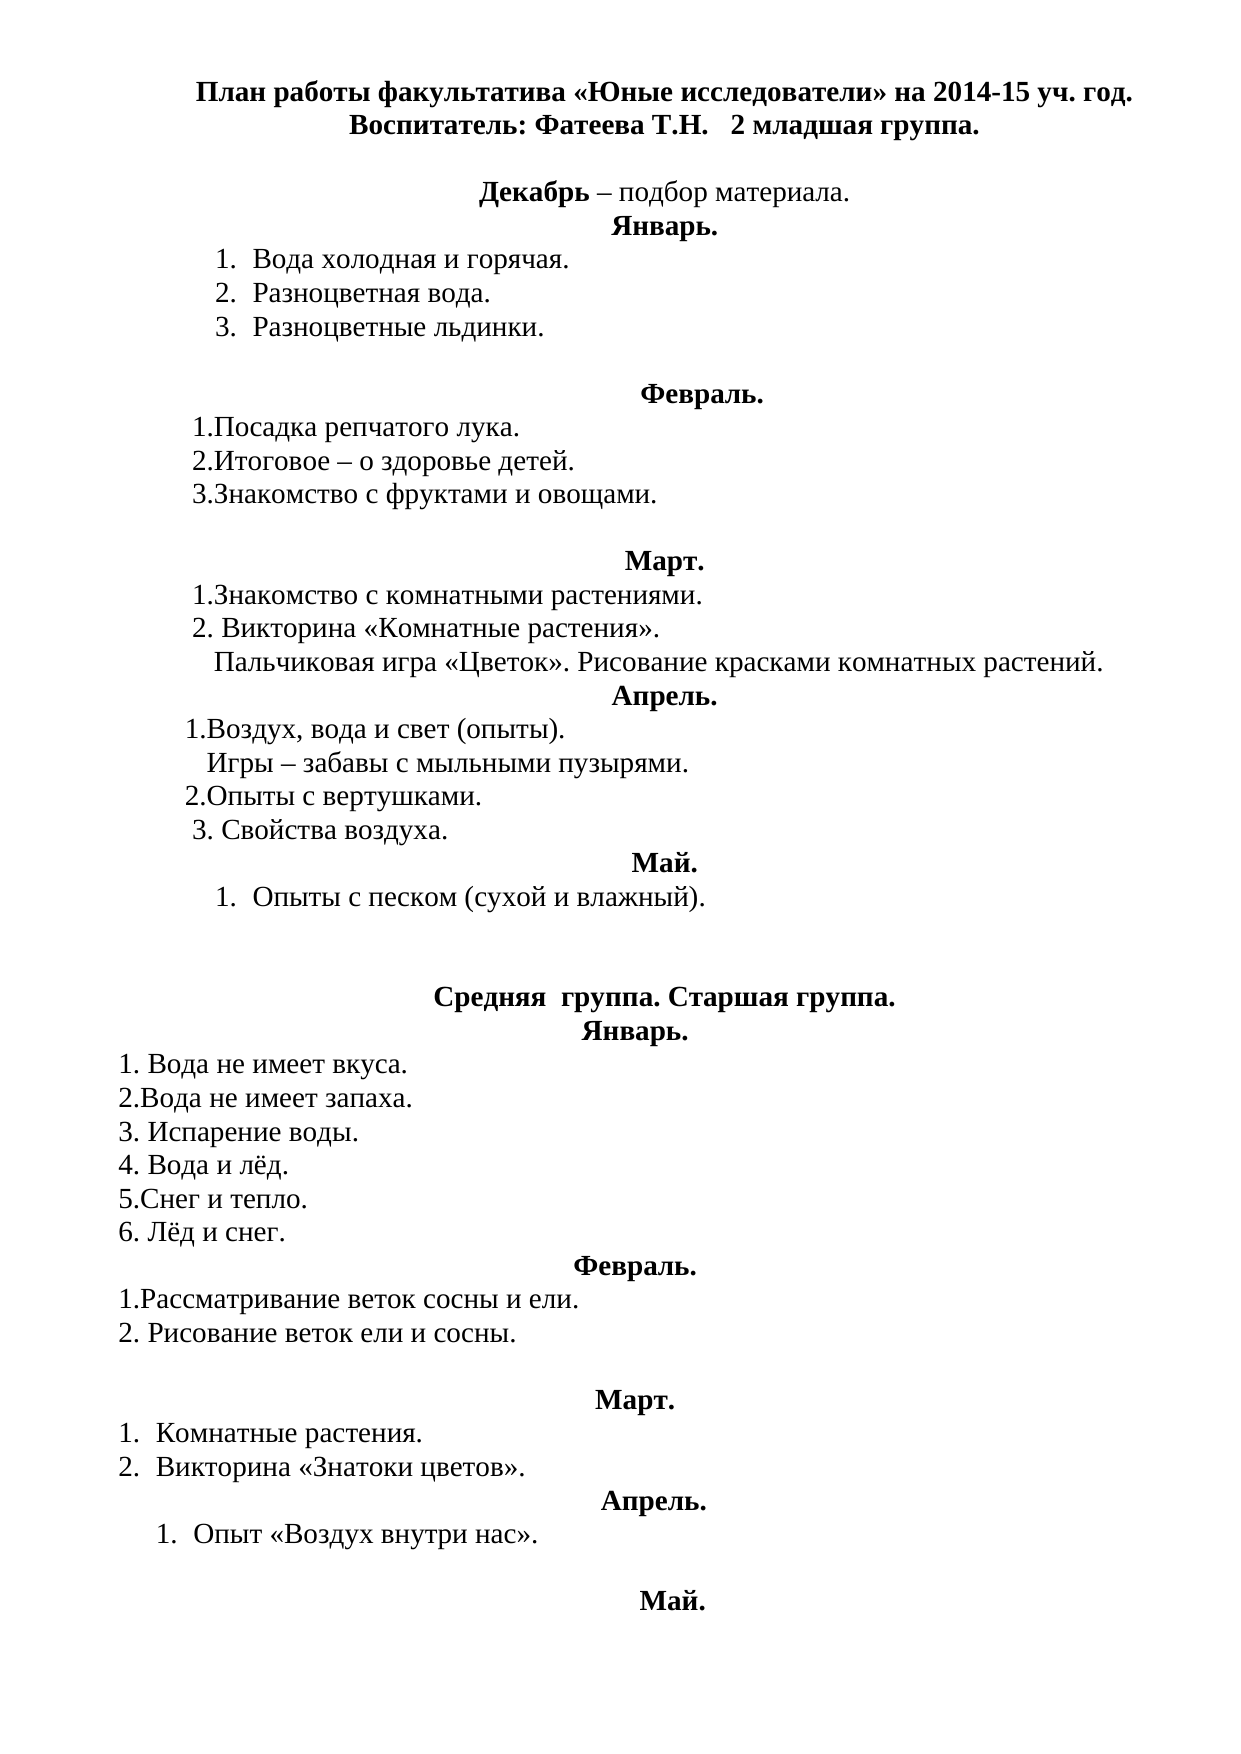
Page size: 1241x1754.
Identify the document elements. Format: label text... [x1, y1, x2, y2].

list 2. Рисование веток ели и сосны. [118, 1315, 1152, 1348]
list Разноцветные льдинки. [215, 309, 1152, 342]
text 2.Итоговое – о здоровье детей. [177, 443, 1152, 476]
text Март. [177, 543, 1152, 577]
list 6. Лёд и снег. [118, 1214, 1152, 1248]
list Вода холодная и горячая. [215, 242, 1152, 275]
list 1. Вода не имеет вкуса. [118, 1047, 1152, 1080]
list Разноцветная вода. [215, 275, 1152, 309]
text 2. Викторина «Комнатные растения». [177, 611, 1152, 644]
text Игры – забавы с мыльными пузырями. [177, 745, 1152, 778]
text Май. [177, 845, 1152, 879]
text 3. Свойства воздуха. [177, 812, 1152, 845]
text Январь. [177, 208, 1152, 242]
list 3. Испарение воды. [118, 1114, 1152, 1147]
text 2.Опыты с вертушками. [177, 778, 1152, 812]
list Февраль. [252, 376, 1152, 409]
text План работы факультатива «Юные исследователи» на 2014-15 уч. год. [177, 74, 1152, 107]
list Февраль. [118, 1248, 1152, 1281]
list Комнатные растения. [118, 1416, 1152, 1449]
text Пальчиковая игра «Цветок». Рисование красками комнатных растений. [177, 644, 1152, 678]
list 2.Вода не имеет запаха. [118, 1080, 1152, 1114]
text Воспитатель: Фатеева Т.Н. 2 младшая группа. [177, 107, 1152, 141]
list Май. [193, 1583, 1152, 1617]
text Апрель. [177, 678, 1152, 711]
list Январь. [118, 1013, 1152, 1047]
text 3.Знакомство с фруктами и овощами. [177, 476, 1152, 510]
list Викторина «Знатоки цветов». [118, 1449, 1152, 1483]
text Декабрь – подбор материала. [177, 174, 1152, 208]
list 1.Рассматривание веток сосны и ели. [118, 1281, 1152, 1315]
text 1.Посадка репчатого лука. [177, 409, 1152, 443]
text Средняя группа. Старшая группа. [177, 979, 1152, 1013]
text 1.Воздух, вода и свет (опыты). [177, 711, 1152, 745]
list Март. [118, 1382, 1152, 1416]
list Апрель. [156, 1483, 1152, 1516]
list 4. Вода и лёд. [118, 1147, 1152, 1181]
list 5.Снег и тепло. [118, 1181, 1152, 1214]
list Опыты с песком (сухой и влажный). [215, 879, 1152, 912]
text 1.Знакомство с комнатными растениями. [177, 577, 1152, 611]
list Опыт «Воздух внутри нас». [156, 1516, 1152, 1550]
